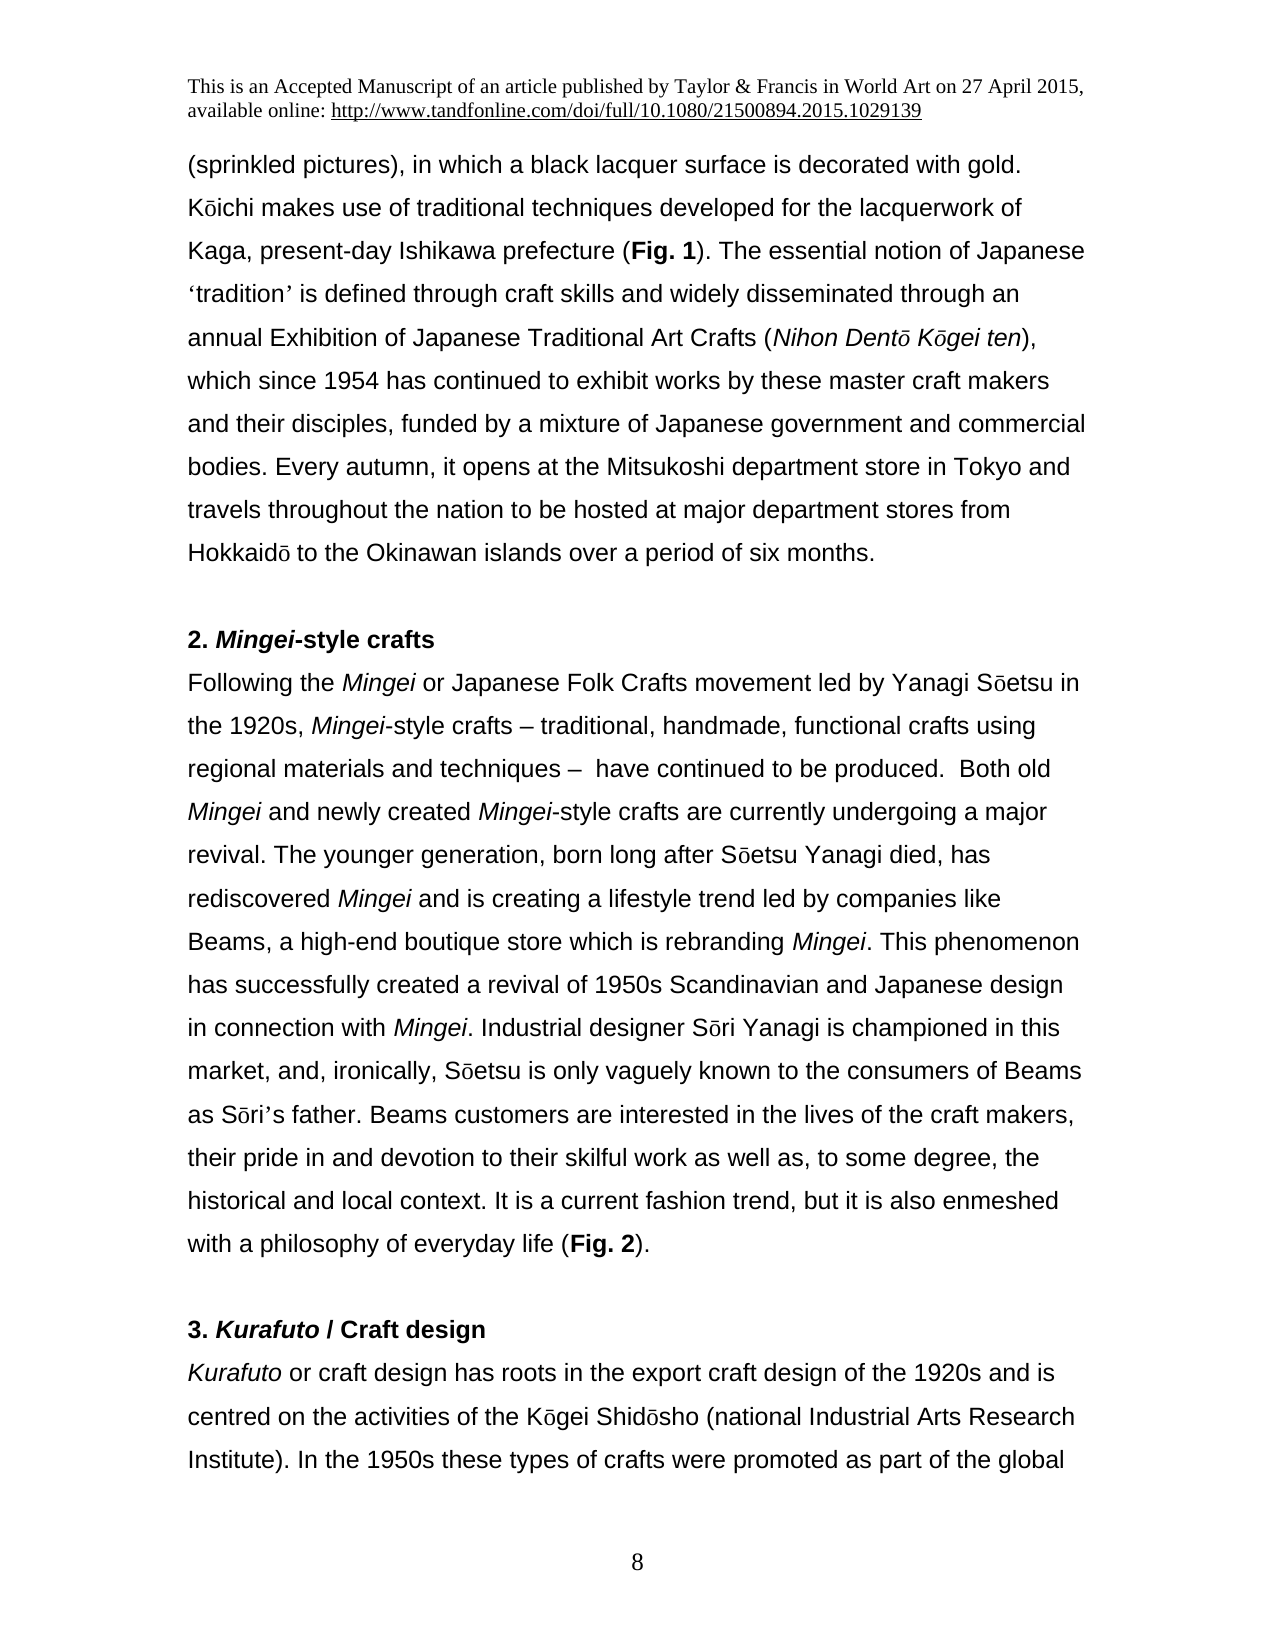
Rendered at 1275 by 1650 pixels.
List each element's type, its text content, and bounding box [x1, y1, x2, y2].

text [187, 1358, 1087, 1473]
text 3. Kurafuto / Craft design [187, 1315, 1087, 1344]
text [187, 150, 1087, 567]
text 2. Mingei-style crafts [187, 625, 1087, 653]
text Following the Mingei or Japanese Folk Crafts movement led by Yanagi Sōetsu in the 1920s, Mingei-style crafts – traditional, handmade, functional crafts using regional materials and techniques – have continued to be produced. Both old Mingei and newly created Mingei-style crafts are currently undergoing a major revival. The younger generation, born long after Sōetsu Yanagi died, has rediscovered Mingei and is creating a lifestyle trend led by companies like Beams, a high-end boutique store which is rebranding Mingei. This phenomenon has successfully created a revival of 1950s Scandinavian and Japanese design in connection with Mingei. Industrial designer Sōri Yanagi is championed in this market, and, ironically, Sōetsu is only vaguely known to the consumers of Beams as Sōri’s father. Beams customers are interested in the lives of the craft makers, their pride in and devotion to their skilful work as well as, to some degree, the historical and local context. It is a current fashion trend, but it is also enmeshed with a philosophy of everyday life (Fig. 2). [187, 668, 1087, 1258]
